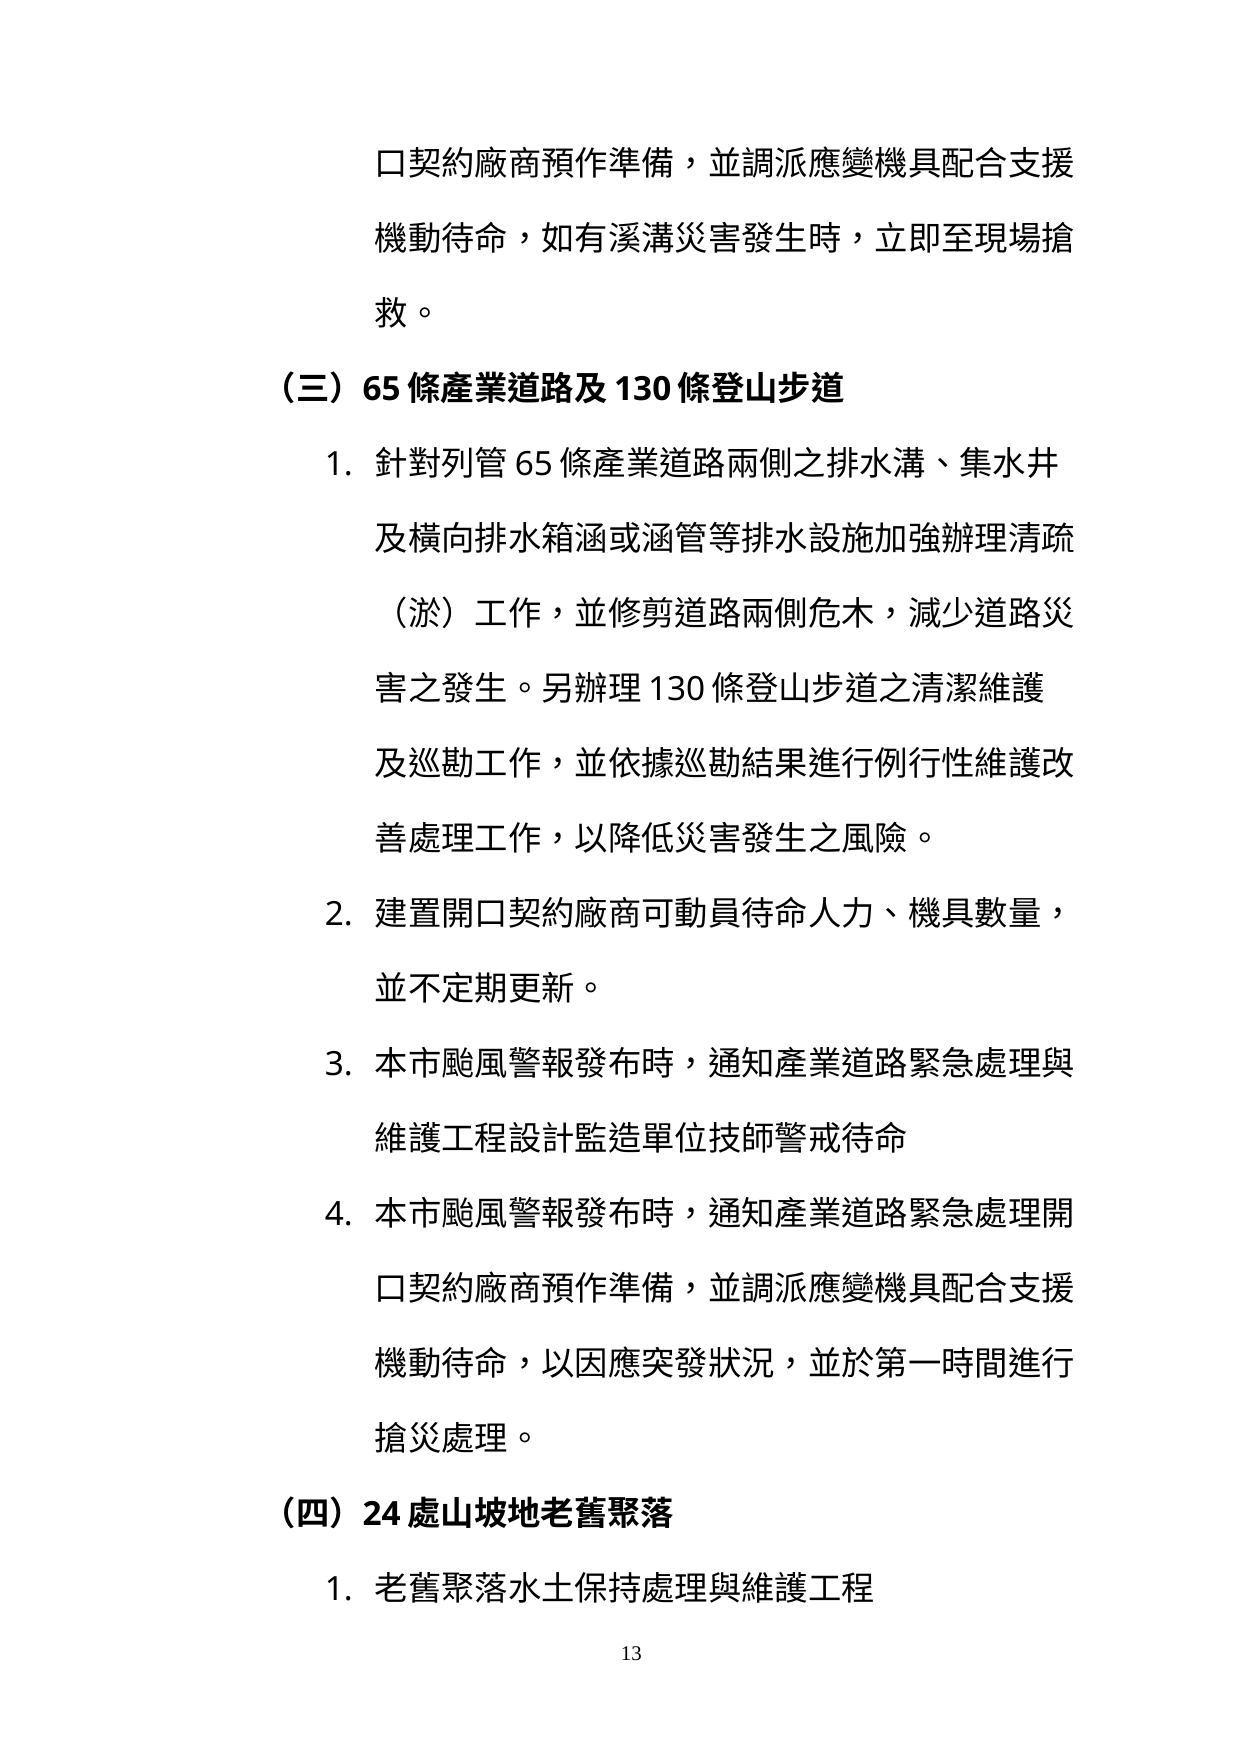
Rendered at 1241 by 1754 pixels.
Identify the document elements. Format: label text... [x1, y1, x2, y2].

list 本市颱風警報發布時，通知產業道路緊急處理開口契約廠商預作準備，並調派應變機具配合支援機動待命，以因應突發狀況，並於第一時間進行搶災處理。 [324, 1174, 1075, 1474]
list 老舊聚落水土保持處理與維護工程 [324, 1549, 1075, 1624]
list 建置開口契約廠商可動員待命人力、機具數量，並不定期更新。 [324, 874, 1075, 1024]
text （四）24處山坡地老舊聚落 [262, 1474, 1075, 1549]
list 本市颱風警報發布時，通知產業道路緊急處理與維護工程設計監造單位技師警戒待命 [324, 1024, 1075, 1174]
list 針對列管65條產業道路兩側之排水溝、集水井及橫向排水箱涵或涵管等排水設施加強辦理清疏（淤）工作，並修剪道路兩側危木，減少道路災害之發生。另辦理130條登山步道之清潔維護及巡勘工作，並依據巡勘結果進行例行性維護改善處理工作，以降低災害發生之風險。 [324, 424, 1075, 874]
text （三）65條產業道路及130條登山步道 [262, 349, 1075, 424]
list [324, 124, 1075, 349]
